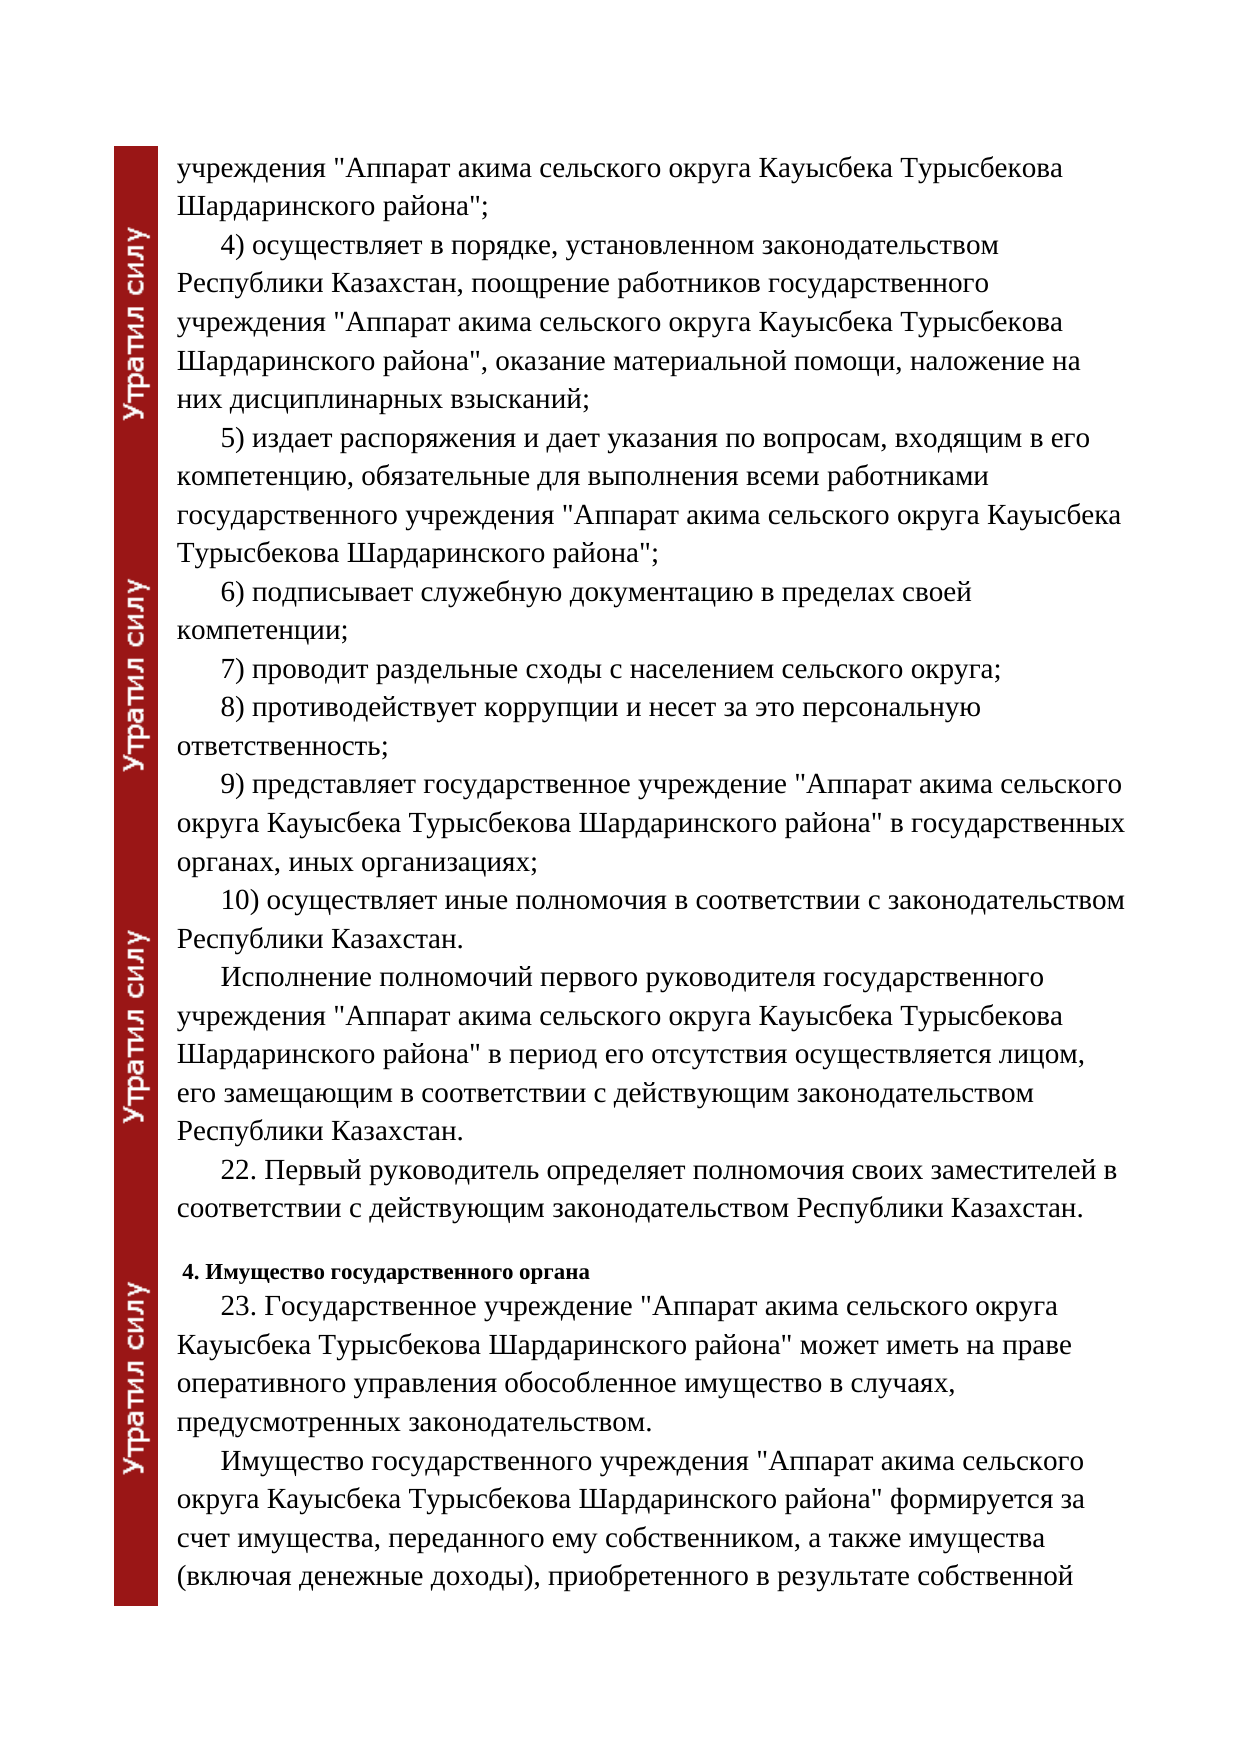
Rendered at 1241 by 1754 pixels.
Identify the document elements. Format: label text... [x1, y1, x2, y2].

picture [114, 1284, 158, 1288]
picture [114, 1592, 158, 1606]
picture [114, 146, 158, 150]
text 4. Имущество государственного органа [112, 1258, 1128, 1284]
picture [114, 1254, 158, 1258]
